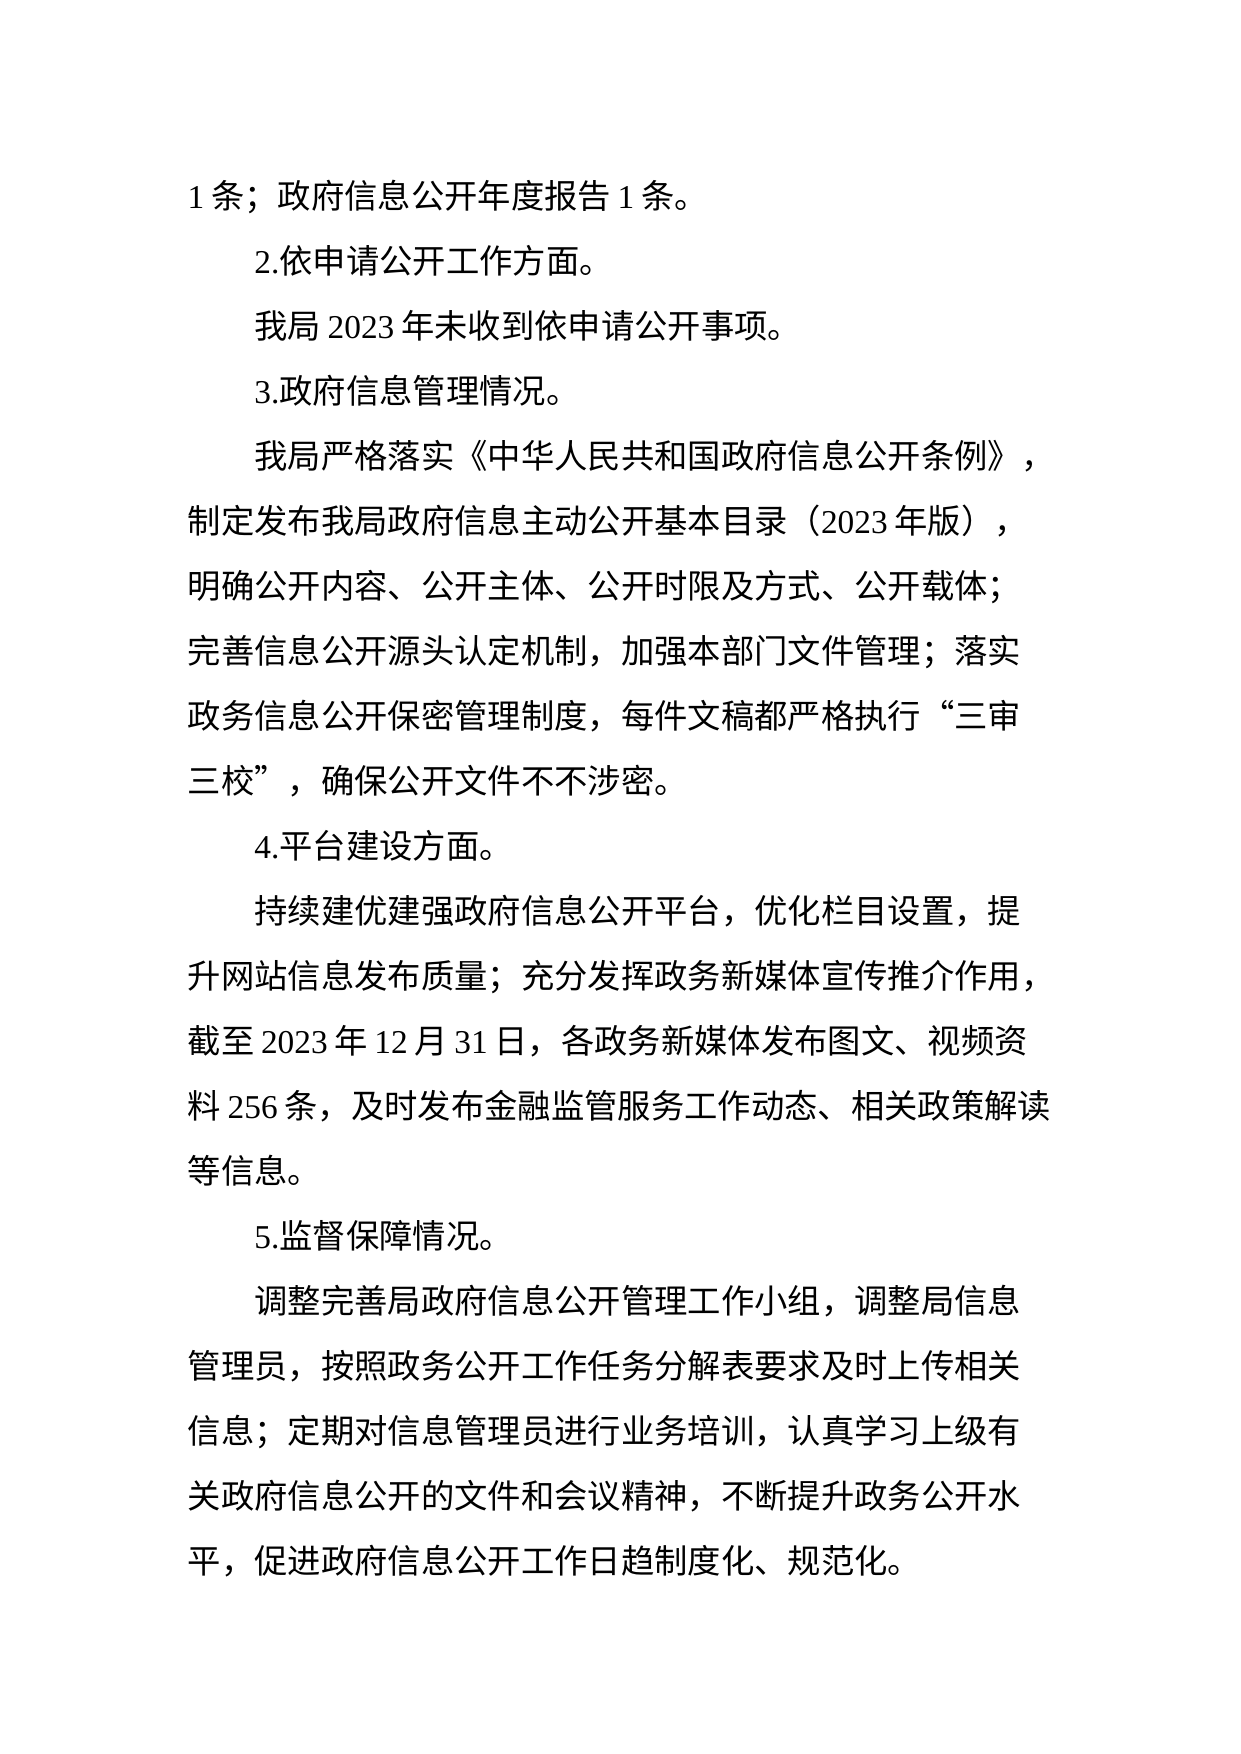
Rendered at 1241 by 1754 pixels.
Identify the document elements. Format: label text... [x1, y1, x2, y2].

text 我局2023年未收到依申请公开事项。 [187, 292, 1053, 357]
text 4.平台建设方面。 [187, 812, 1053, 877]
text 我局严格落实《中华人民共和国政府信息公开条例》，制定发布我局政府信息主动公开基本目录（2023年版），明确公开内容、公开主体、公开时限及方式、公开载体；完善信息公开源头认定机制，加强本部门文件管理；落实政务信息公开保密管理制度，每件文稿都严格执行“三审三校”，确保公开文件不不涉密。 [187, 422, 1053, 812]
text 调整完善局政府信息公开管理工作小组，调整局信息管理员，按照政务公开工作任务分解表要求及时上传相关信息；定期对信息管理员进行业务培训，认真学习上级有关政府信息公开的文件和会议精神，不断提升政务公开水平，促进政府信息公开工作日趋制度化、规范化。 [187, 1267, 1053, 1592]
text 2.依申请公开工作方面。 [187, 227, 1053, 292]
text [187, 162, 1053, 227]
text 持续建优建强政府信息公开平台，优化栏目设置，提升网站信息发布质量；充分发挥政务新媒体宣传推介作用，截至2023年12月31日，各政务新媒体发布图文、视频资料256条，及时发布金融监管服务工作动态、相关政策解读等信息。 [187, 877, 1053, 1202]
text 5.监督保障情况。 [187, 1202, 1053, 1267]
text 3.政府信息管理情况。 [187, 357, 1053, 422]
